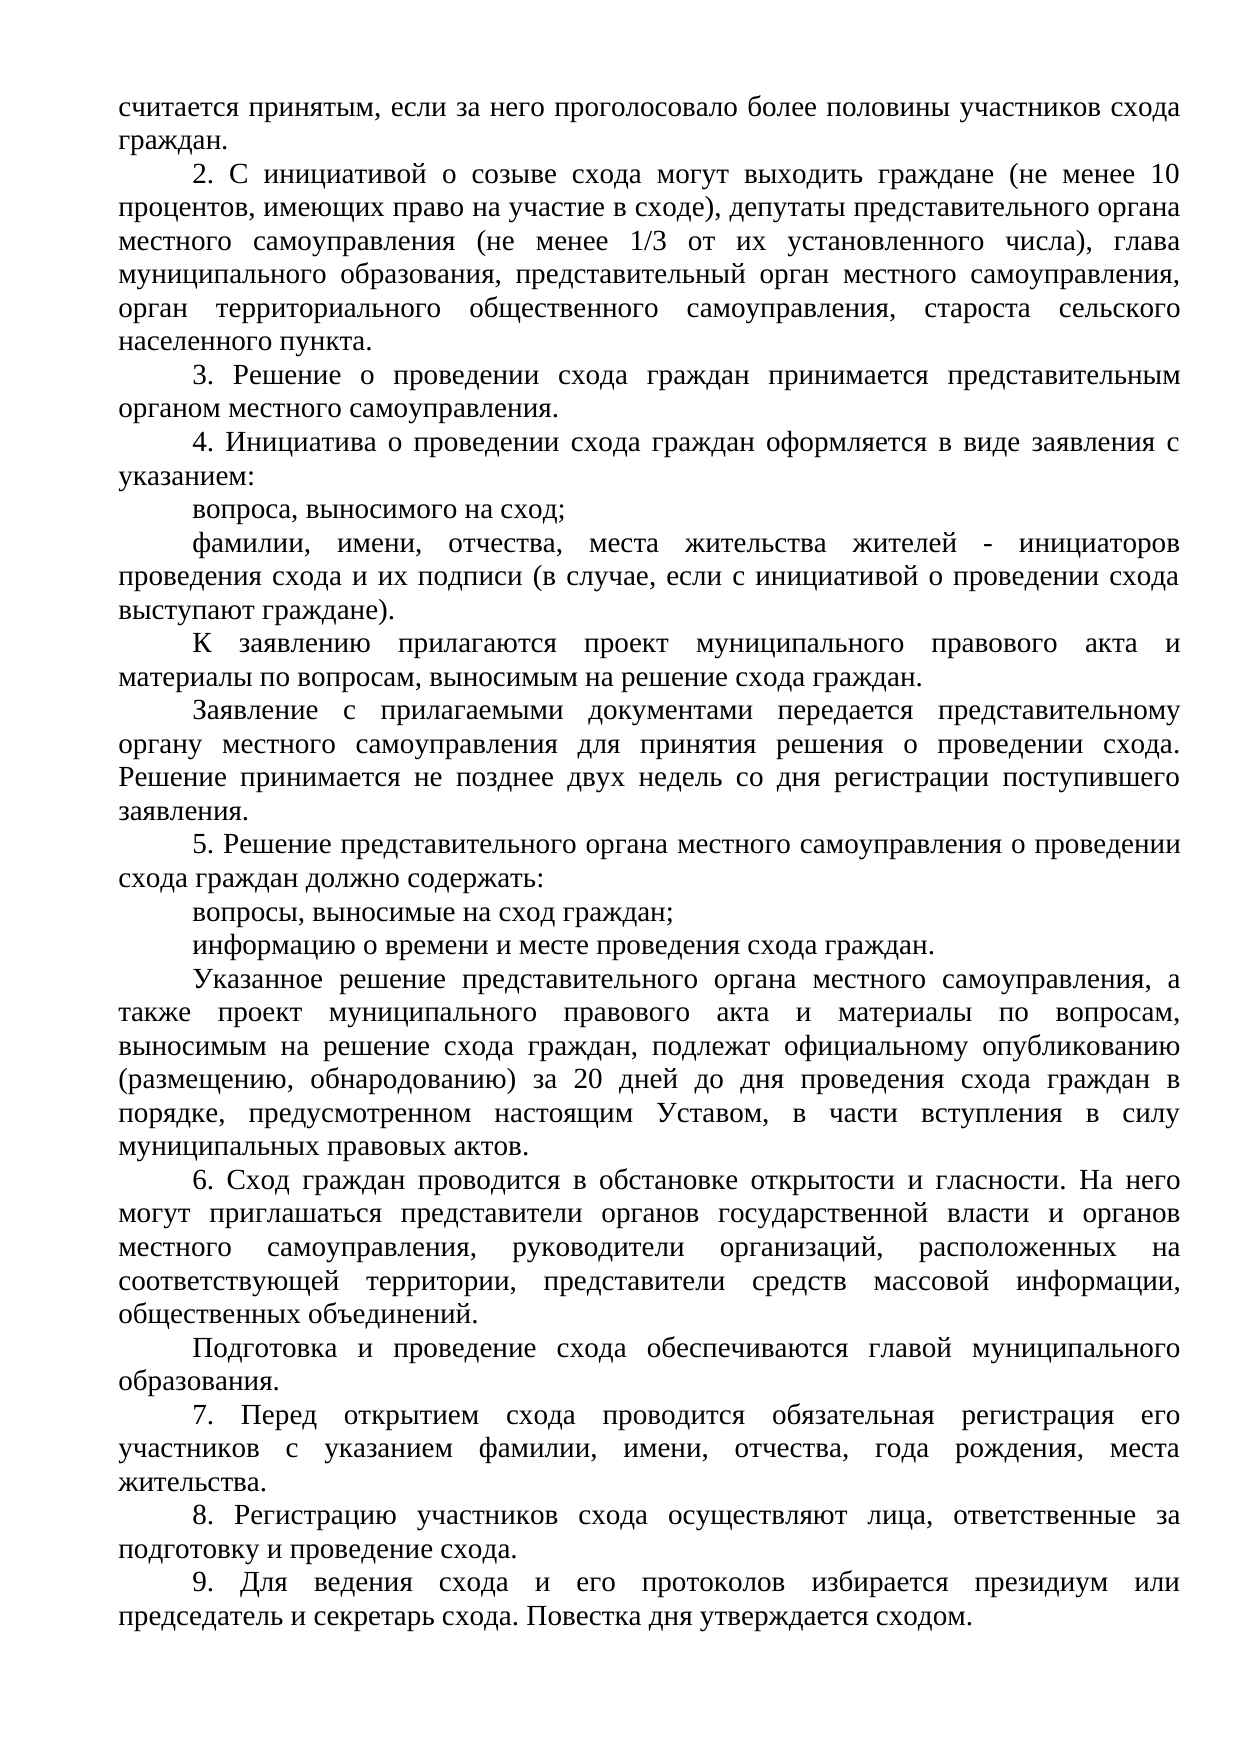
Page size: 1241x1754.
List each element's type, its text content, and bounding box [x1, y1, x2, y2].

text 9. Для ведения схода и его протоколов избирается президиум или председатель и секретарь схода. Повестка дня утверждается сходом. [118, 1564, 1181, 1632]
text 4. Инициатива о проведении схода граждан оформляется в виде заявления с указанием: [118, 424, 1181, 491]
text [118, 89, 1181, 156]
text Заявление с прилагаемыми документами передается представительному органу местного самоуправления для принятия решения о проведении схода. Решение принимается не позднее двух недель со дня регистрации поступившего заявления. [118, 692, 1181, 827]
text фамилии, имени, отчества, места жительства жителей - инициаторов проведения схода и их подписи (в случае, если с инициативой о проведении схода выступают граждане). [118, 525, 1181, 625]
text вопросы, выносимые на сход граждан; [118, 894, 1181, 927]
text 7. Перед открытием схода проводится обязательная регистрация его участников с указанием фамилии, имени, отчества, года рождения, места жительства. [118, 1397, 1181, 1497]
text Указанное решение представительного органа местного самоуправления, а также проект муниципального правового акта и материалы по вопросам, выносимым на решение схода граждан, подлежат официальному опубликованию (размещению, обнародованию) за 20 дней до дня проведения схода граждан в порядке, предусмотренном настоящим Уставом, в части вступления в силу муниципальных правовых актов. [118, 961, 1181, 1162]
text 2. С инициативой о созыве схода могут выходить граждане (не менее 10 процентов, имеющих право на участие в сходе), депутаты представительного органа местного самоуправления (не менее 1/3 от их установленного числа), глава муниципального образования, представительный орган местного самоуправления, орган территориального общественного самоуправления, староста сельского населенного пункта. [118, 156, 1181, 357]
text 3. Решение о проведении схода граждан принимается представительным органом местного самоуправления. [118, 357, 1181, 424]
text Подготовка и проведение схода обеспечиваются главой муниципального образования. [118, 1330, 1181, 1397]
text 6. Сход граждан проводится в обстановке открытости и гласности. На него могут приглашаться представители органов государственной власти и органов местного самоуправления, руководители организаций, расположенных на соответствующей территории, представители средств массовой информации, общественных объединений. [118, 1162, 1181, 1330]
text информацию о времени и месте проведения схода граждан. [118, 927, 1181, 961]
text К заявлению прилагаются проект муниципального правового акта и материалы по вопросам, выносимым на решение схода граждан. [118, 625, 1181, 692]
text вопроса, выносимого на сход; [118, 491, 1181, 525]
text 8. Регистрацию участников схода осуществляют лица, ответственные за подготовку и проведение схода. [118, 1497, 1181, 1564]
text 5. Решение представительного органа местного самоуправления о проведении схода граждан должно содержать: [118, 827, 1181, 894]
